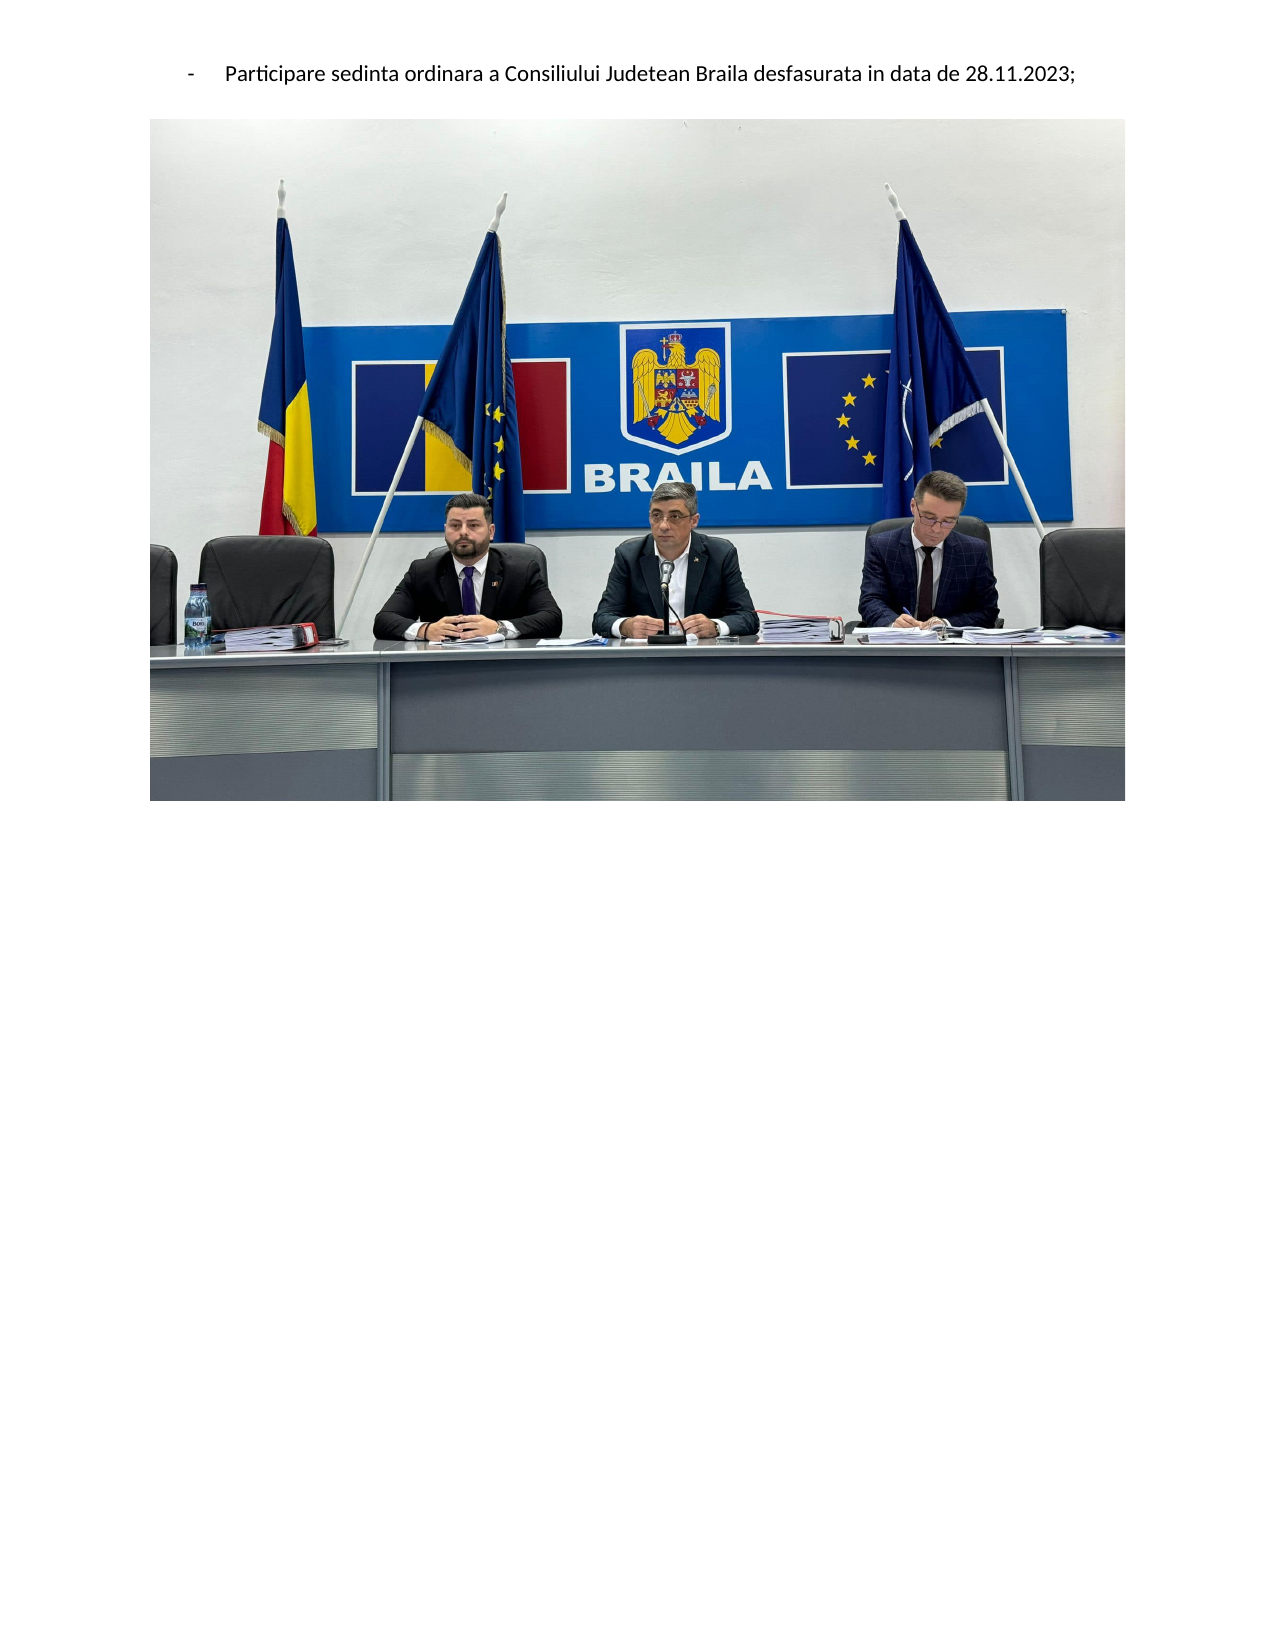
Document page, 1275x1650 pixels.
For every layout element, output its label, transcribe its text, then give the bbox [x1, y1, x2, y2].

list Participare sedinta ordinara a Consiliului Judetean Braila desfasurata in data de 28.11.2023; [187, 59, 1125, 87]
picture [150, 119, 1125, 801]
